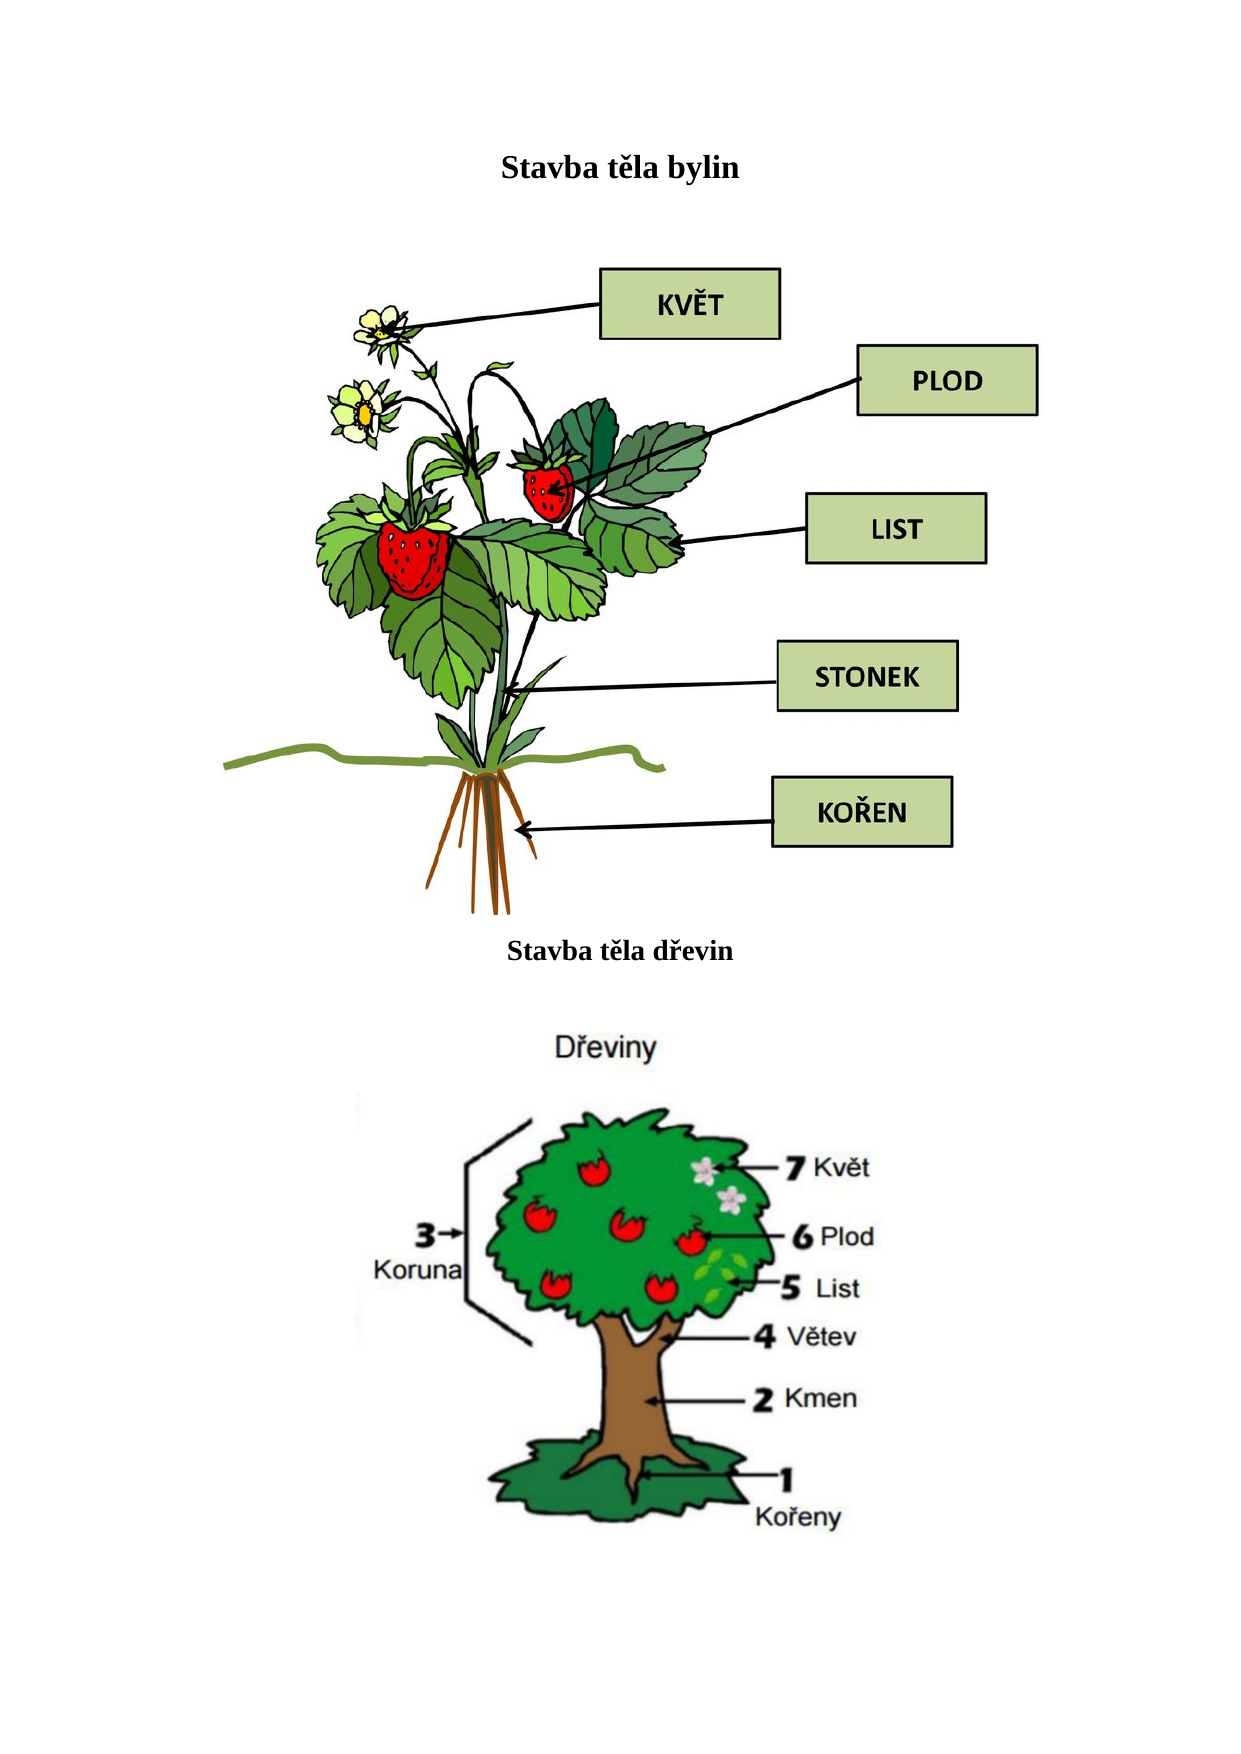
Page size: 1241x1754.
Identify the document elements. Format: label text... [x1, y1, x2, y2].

picture [355, 1032, 885, 1597]
picture [147, 205, 1093, 915]
text Stavba těla dřevin [148, 933, 1093, 967]
text Stavba těla bylin [148, 148, 1093, 186]
